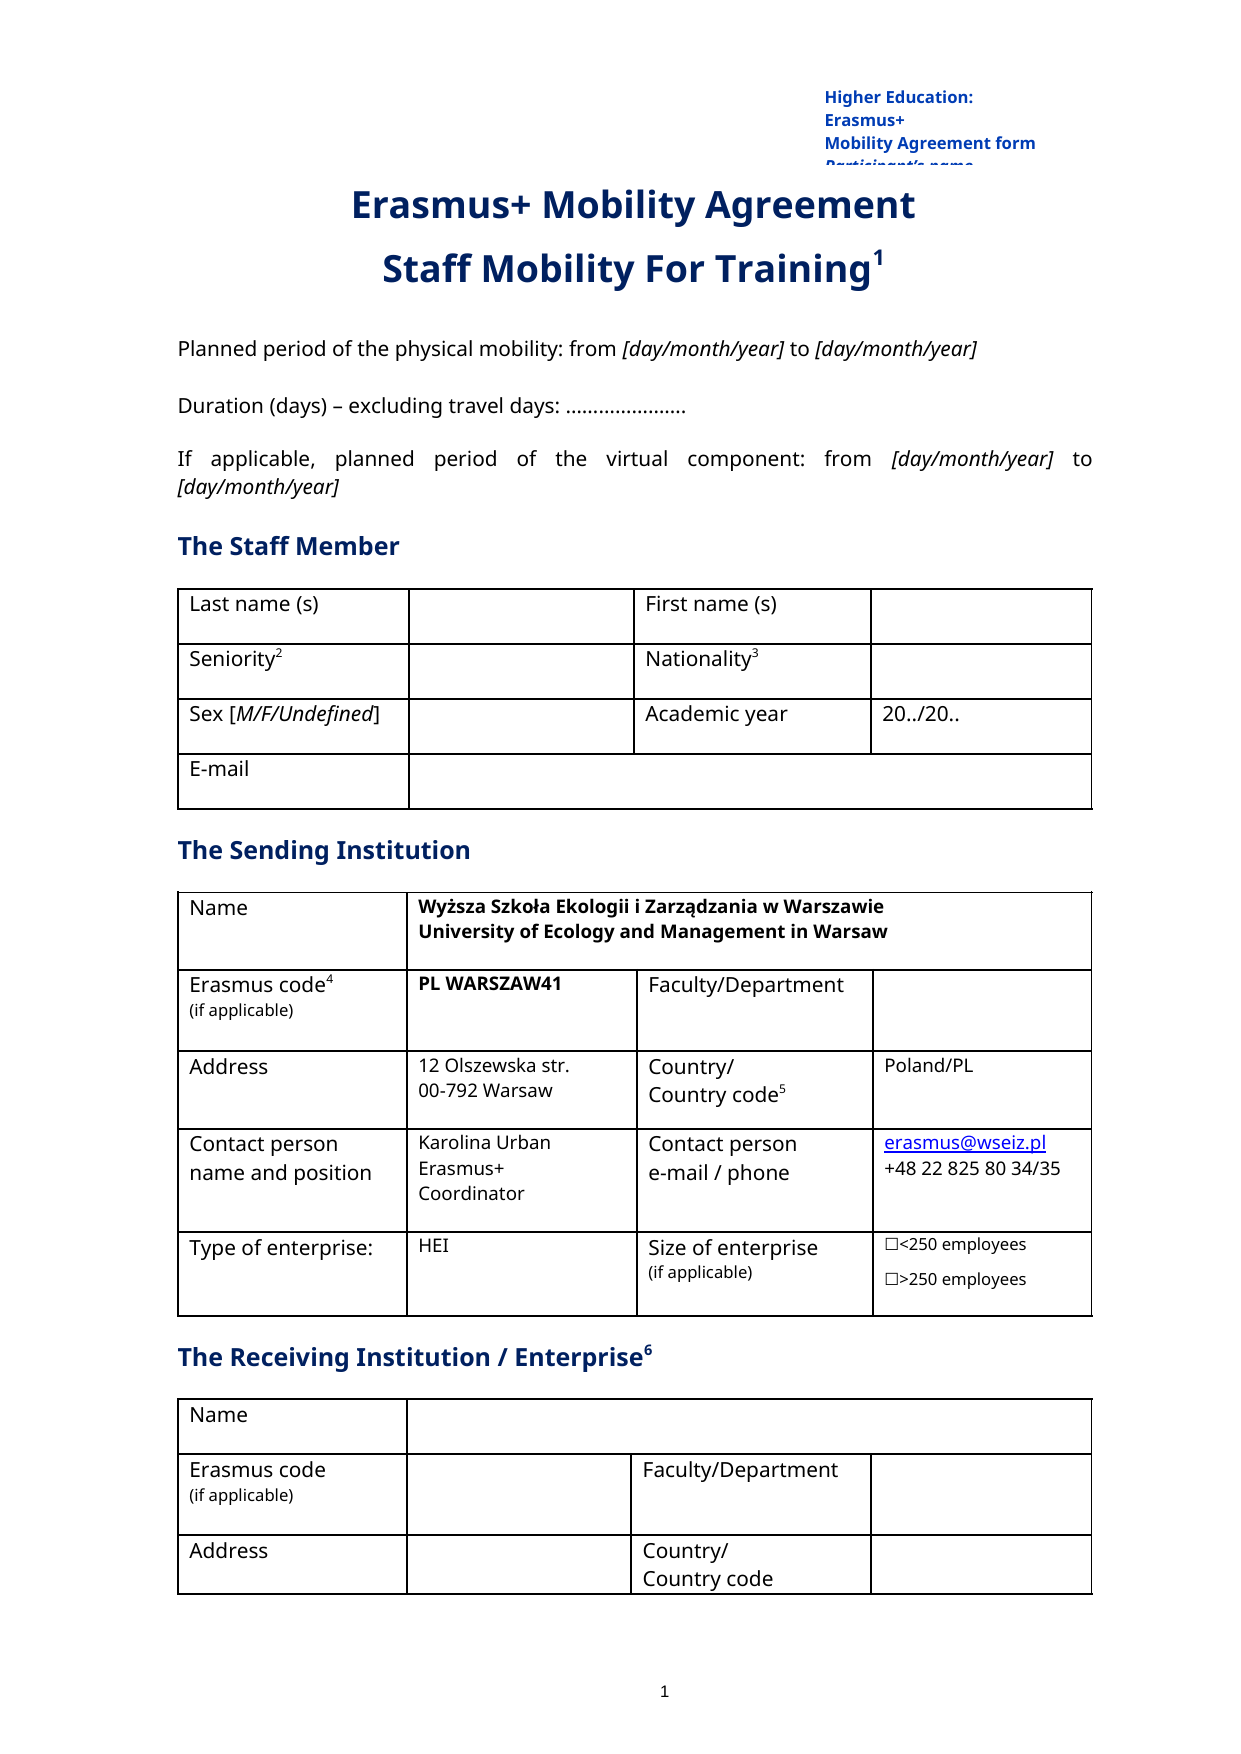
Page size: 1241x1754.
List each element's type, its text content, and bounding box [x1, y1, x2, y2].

table_cell Contact person name and position [179, 1130, 406, 1231]
table_cell Poland/PL [874, 1052, 1091, 1128]
table_cell [410, 700, 633, 753]
table_cell Nationality [635, 645, 870, 698]
table_cell [408, 1455, 630, 1534]
table_cell Size of enterprise (if applicable) [638, 1233, 872, 1315]
text The Staff Member [177, 529, 1196, 563]
table_cell Type of enterprise: [179, 1233, 406, 1315]
table_cell PL WARSZAW41 [408, 971, 636, 1050]
table_cell Sex [M/F/Undefined] [179, 700, 408, 753]
table_cell [872, 1536, 1091, 1593]
table_cell E-mail [179, 755, 408, 808]
text Erasmus+ Mobility Agreement [177, 179, 1089, 230]
table_header Last name (s) [179, 590, 408, 643]
table_cell [410, 645, 633, 698]
text Planned period of the physical mobility: from [day/month/year] to [day/month/year] [177, 334, 1092, 363]
text Duration (days) – excluding travel days: …………………. [177, 391, 1092, 419]
table_cell Address [179, 1536, 406, 1593]
text Staff Mobility For Training [177, 242, 1089, 293]
table_cell Karolina Urban Erasmus+ Coordinator [408, 1130, 636, 1231]
table_cell Faculty/Department [632, 1455, 870, 1534]
text The Sending Institution [177, 832, 1196, 866]
table_cell Contact person e-mail / phone [638, 1130, 872, 1231]
table_header First name (s) [635, 590, 870, 643]
table_cell Country/ Country code [632, 1536, 870, 1593]
table_cell Academic year [635, 700, 870, 753]
table_cell <250 employees >250 employees [874, 1233, 1091, 1315]
table_cell 12 Olszewska str. 00-792 Warsaw [408, 1052, 636, 1128]
table_cell [410, 755, 1091, 808]
table_cell HEI [408, 1233, 636, 1315]
table_cell Erasmus code (if applicable) [179, 971, 406, 1050]
table_cell Address [179, 1052, 406, 1128]
table_header Name [179, 1400, 406, 1453]
text If applicable, planned period of the virtual component: from [day/month/year] to [day/month/year] [177, 444, 1092, 501]
table_cell [408, 1536, 630, 1593]
table_header [872, 590, 1091, 643]
table_header Wyższa Szkoła Ekologii i Zarządzania w Warszawie University of Ecology and Management in Warsaw [408, 893, 1091, 969]
table_cell 20../20.. [872, 700, 1091, 753]
table_cell Seniority [179, 645, 408, 698]
table_header Name [179, 893, 406, 969]
table_header [410, 590, 633, 643]
table_cell [872, 1455, 1091, 1534]
table_cell Erasmus code (if applicable) [179, 1455, 406, 1534]
table_cell Faculty/Department [638, 971, 872, 1050]
table_cell [874, 971, 1091, 1050]
table_header [408, 1400, 1091, 1453]
table_cell Country/ Country code [638, 1052, 872, 1128]
text The Receiving Institution / Enterprise [177, 1339, 1196, 1373]
table_cell [872, 645, 1091, 698]
table_cell erasmus@wseiz.pl +48 22 825 80 34/35 [874, 1130, 1091, 1231]
